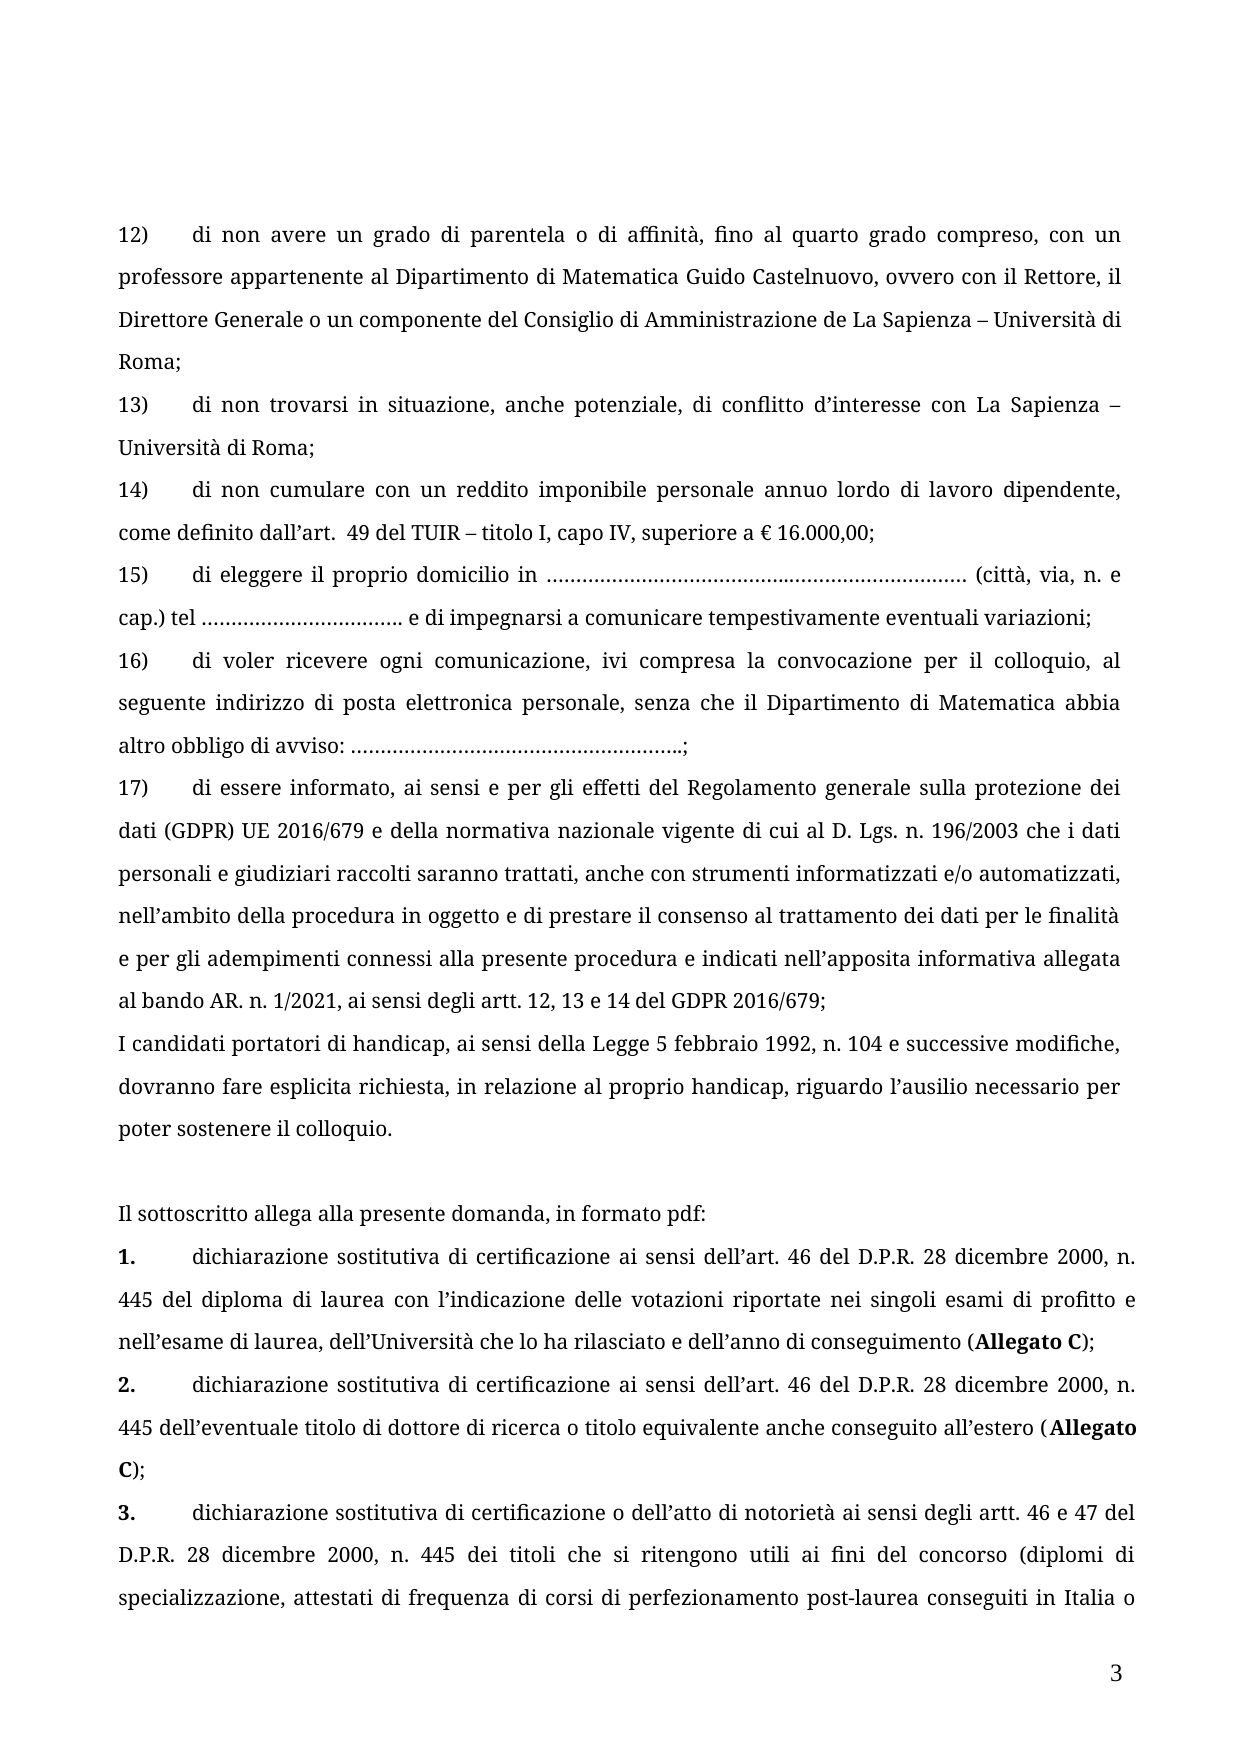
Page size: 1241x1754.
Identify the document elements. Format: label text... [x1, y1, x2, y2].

text Il sottoscritto allega alla presente domanda, in formato pdf: [118, 1199, 1122, 1228]
text I candidati portatori di handicap, ai sensi della Legge 5 febbraio 1992, n. 104 e successive modifiche, dovranno fare esplicita richiesta, in relazione al proprio handicap, riguardo l’ausilio necessario per poter sostenere il colloquio. [118, 1029, 1122, 1143]
list dichiarazione sostitutiva di certificazione ai sensi dell’art. 46 del D.P.R. 28 dicembre 2000, n. 445 del diploma di laurea con l’indicazione delle votazioni riportate nei singoli esami di profitto e nell’esame di laurea, dell’Università che lo ha rilasciato e dell’anno di conseguimento (Allegato C); [118, 1242, 1137, 1356]
list di non trovarsi in situazione, anche potenziale, di conflitto d’interesse con La Sapienza – Università di Roma; [118, 390, 1122, 461]
list di non avere un grado di parentela o di affinità, fino al quarto grado compreso, con un professore appartenente al Dipartimento di Matematica Guido Castelnuovo, ovvero con il Rettore, il Direttore Generale o un componente del Consiglio di Amministrazione de La Sapienza – Università di Roma; [118, 220, 1122, 376]
list dichiarazione sostitutiva di certificazione ai sensi dell’art. 46 del D.P.R. 28 dicembre 2000, n. 445 dell’eventuale titolo di dottore di ricerca o titolo equivalente anche conseguito all’estero (Allegato C); [118, 1370, 1137, 1484]
list di essere informato, ai sensi e per gli effetti del Regolamento generale sulla protezione dei dati (GDPR) UE 2016/679 e della normativa nazionale vigente di cui al D. Lgs. n. 196/2003 che i dati personali e giudiziari raccolti saranno trattati, anche con strumenti informatizzati e/o automatizzati, nell’ambito della procedura in oggetto e di prestare il consenso al trattamento dei dati per le finalità e per gli adempimenti connessi alla presente procedura e indicati nell’apposita informativa allegata al bando AR. n. 1/2021, ai sensi degli artt. 12, 13 e 14 del GDPR 2016/679; [118, 773, 1122, 1015]
list di eleggere il proprio domicilio in …………………………………..………………………… (città, via, n. e cap.) tel ……………………………. e di impegnarsi a comunicare tempestivamente eventuali variazioni; [118, 561, 1122, 632]
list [118, 1498, 1137, 1611]
list di voler ricevere ogni comunicazione, ivi compresa la convocazione per il colloquio, al seguente indirizzo di posta elettronica personale, senza che il Dipartimento di Matematica abbia altro obbligo di avviso: ………………………………………………..; [118, 646, 1122, 759]
list di non cumulare con un reddito imponibile personale annuo lordo di lavoro dipendente, come definito dall’art. 49 del TUIR – titolo I, capo IV, superiore a € 16.000,00; [118, 475, 1122, 546]
